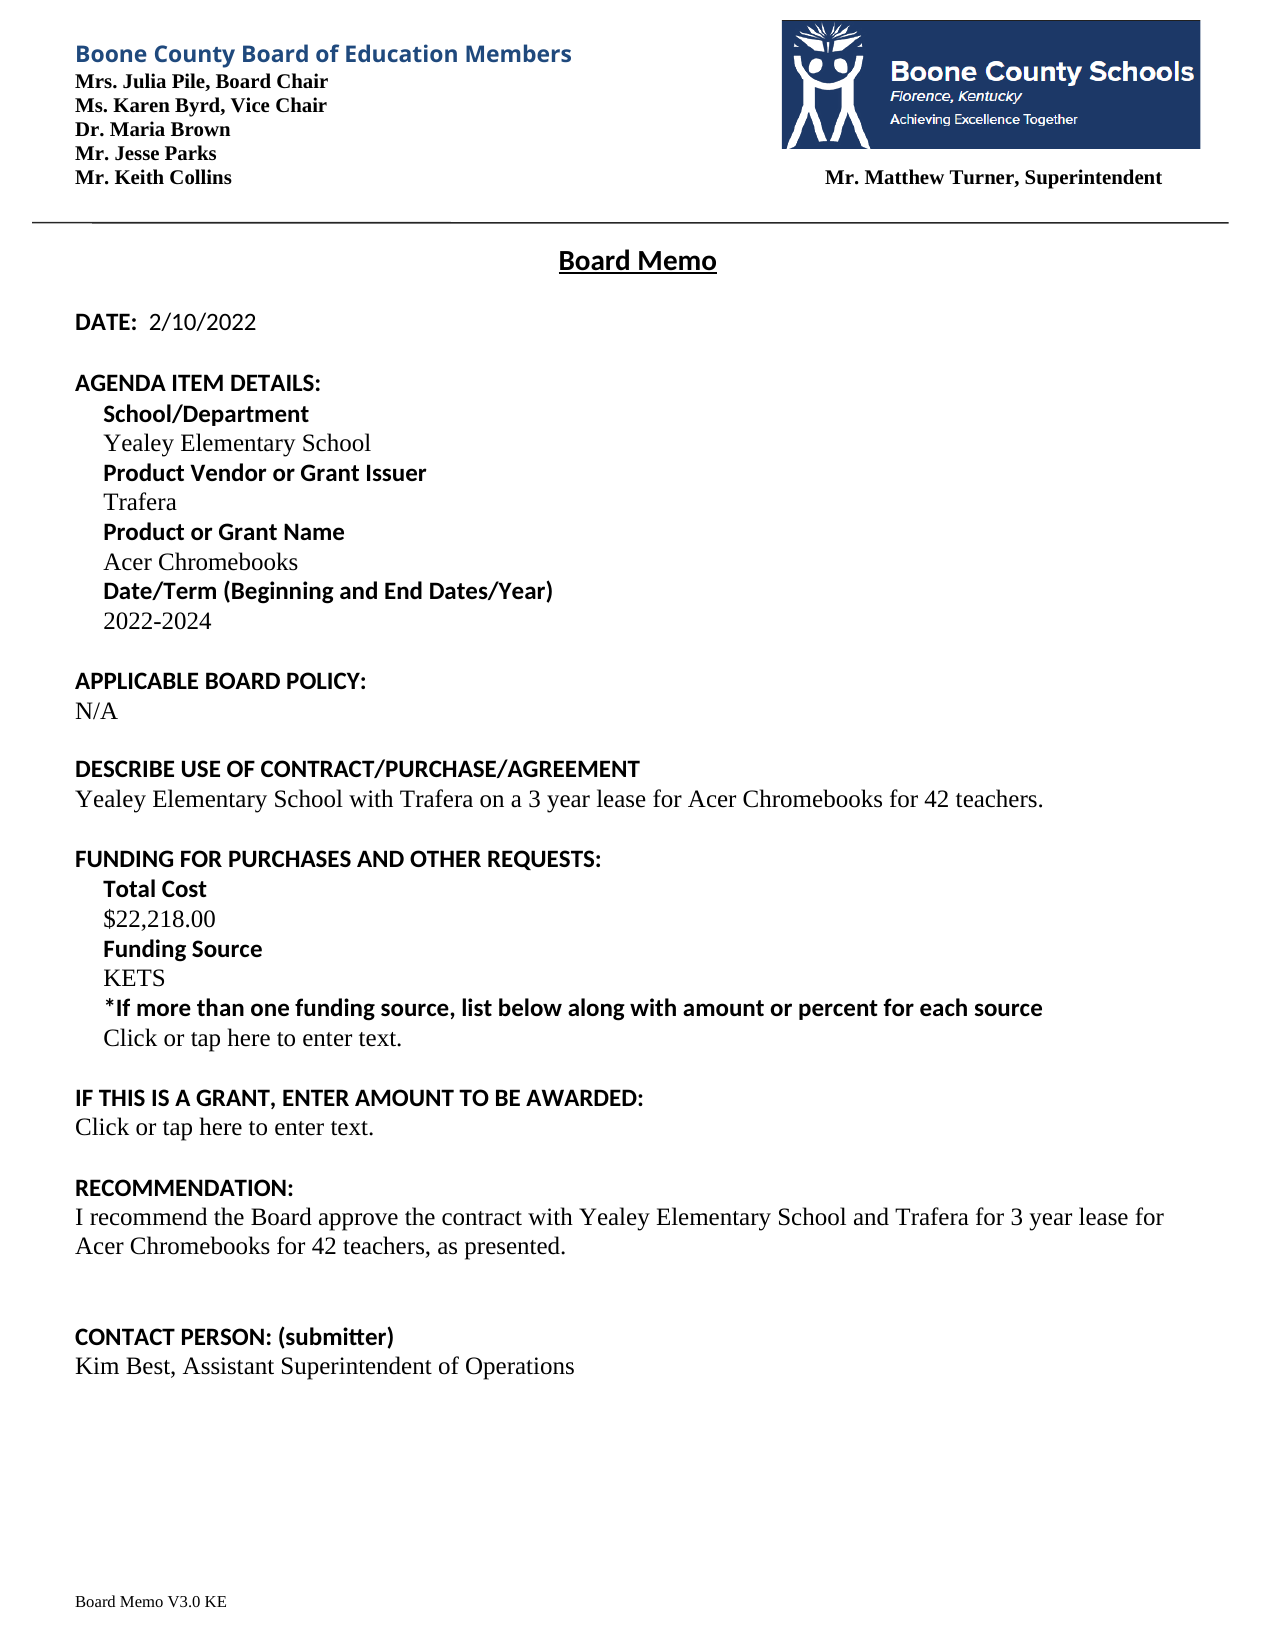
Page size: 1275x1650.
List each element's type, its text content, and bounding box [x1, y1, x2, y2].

text APPLICABLE BOARD POLICY: [75, 665, 1200, 696]
text Board Memo [75, 242, 1200, 277]
text Date/Term (Beginning and End Dates/Year) [103, 576, 1200, 606]
text DATE: [75, 306, 1200, 337]
text AGENDA ITEM DETAILS: [75, 367, 1200, 398]
text DESCRIBE USE OF CONTRACT/PURCHASE/AGREEMENT [75, 753, 1200, 784]
text RECOMMENDATION: [75, 1172, 1200, 1202]
picture [781, 20, 1201, 149]
text Total Cost [103, 874, 1200, 904]
text Product or Grant Name [103, 516, 1200, 547]
text FUNDING FOR PURCHASES AND OTHER REQUESTS: [75, 843, 1200, 874]
text Product Vendor or Grant Issuer [103, 457, 1200, 487]
text IF THIS IS A GRANT, ENTER AMOUNT TO BE AWARDED: [75, 1082, 1200, 1112]
text School/Department [103, 398, 1200, 428]
text *If more than one funding source, list below along with amount or percent for each source [75, 992, 1200, 1023]
text CONTACT PERSON: (submitter) [75, 1321, 1200, 1351]
text Funding Source [103, 933, 1200, 963]
